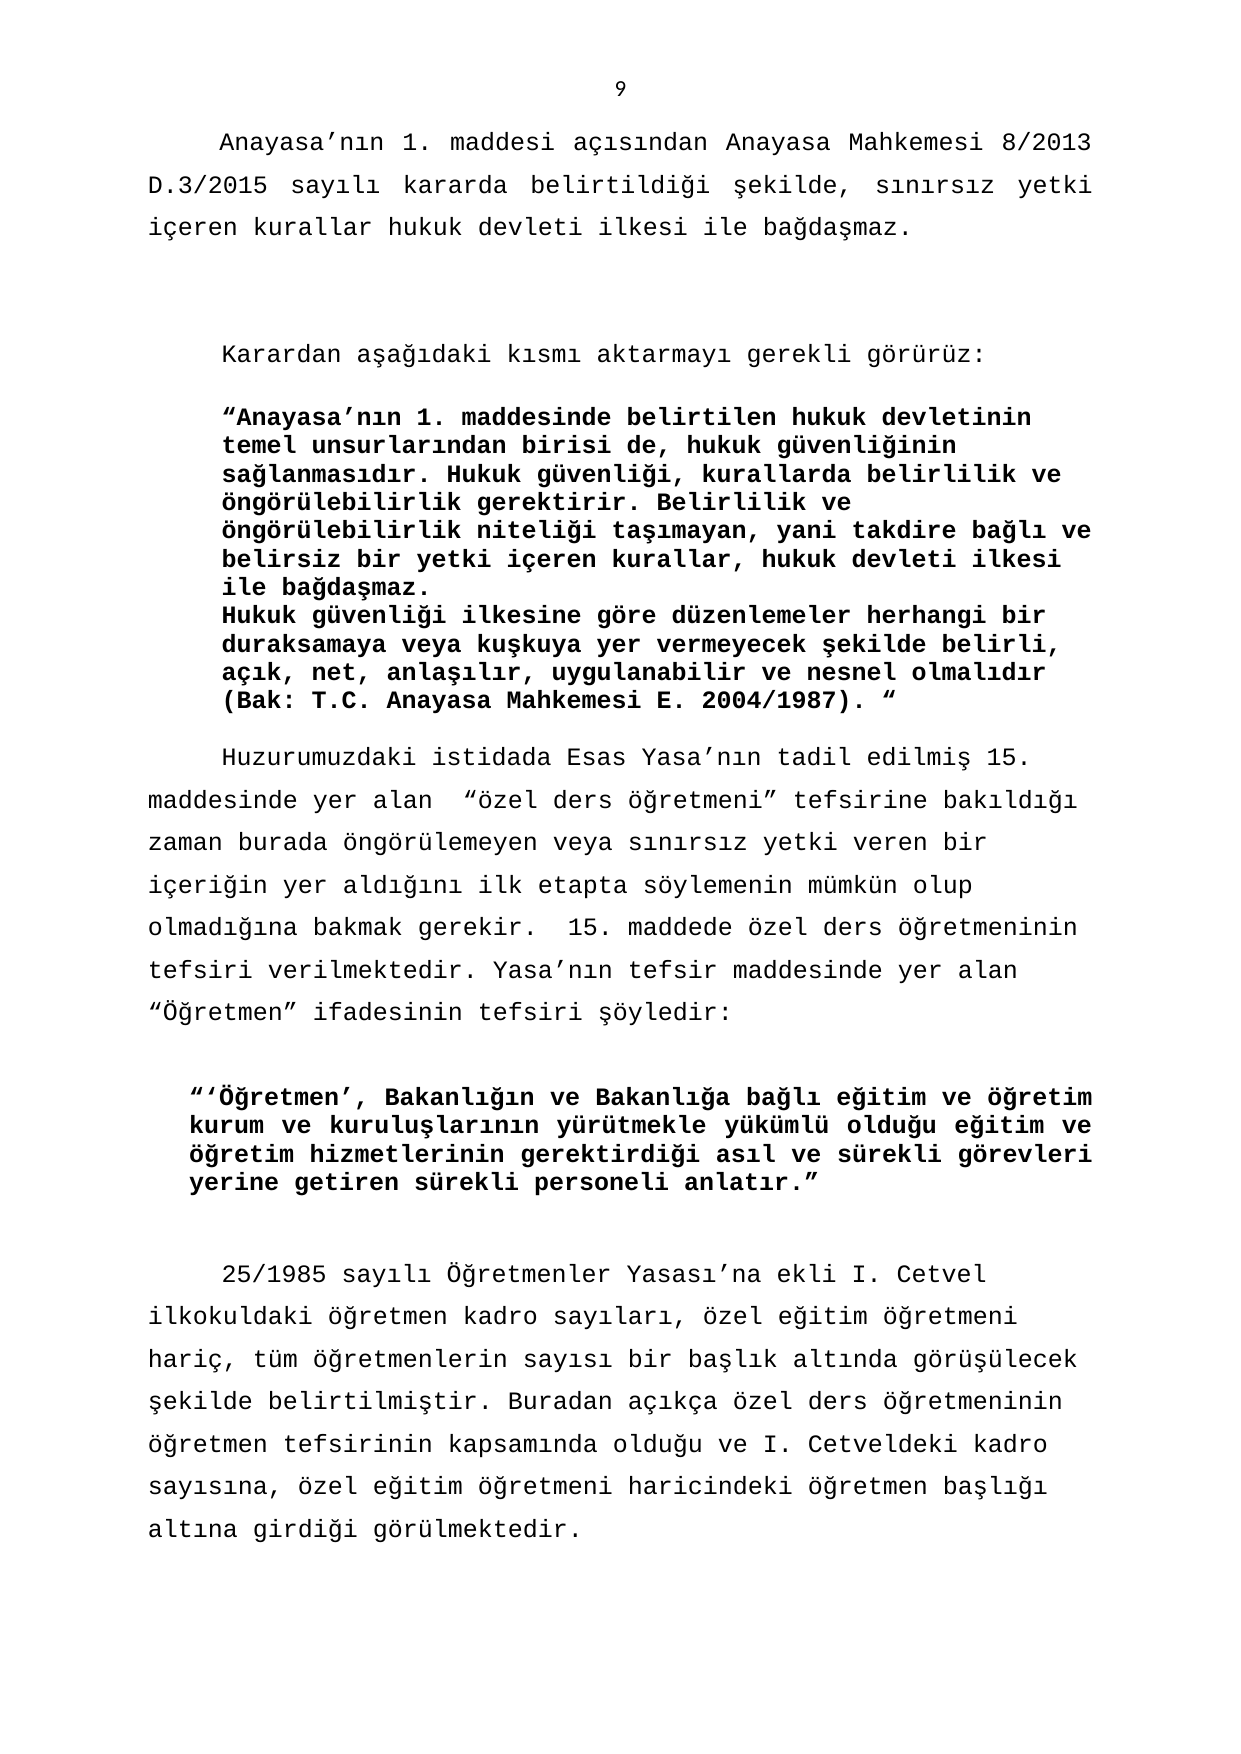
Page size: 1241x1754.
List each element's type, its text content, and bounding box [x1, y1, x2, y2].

text 25/1985 sayılı Öğretmenler Yasası’na ekli I. Cetvel ilkokuldaki öğretmen kadro sayıları, özel eğitim öğretmeni hariç, tüm öğretmenlerin sayısı bir başlık altında görüşülecek şekilde belirtilmiştir. Buradan açıkça özel ders öğretmeninin öğretmen tefsirinin kapsamında olduğu ve I. Cetveldeki kadro sayısına, özel eğitim öğretmeni haricindeki öğretmen başlığı altına girdiği görülmektedir. [148, 1261, 1093, 1545]
text Hukuk güvenliği ilkesine göre düzenlemeler herhangi bir duraksamaya veya kuşkuya yer vermeyecek şekilde belirli, açık, net, anlaşılır, uygulanabilir ve nesnel olmalıdır (Bak: T.C. Anayasa Mahkemesi E. 2004/1987). “ [221, 603, 1093, 716]
text “‘Öğretmen’, Bakanlığın ve Bakanlığa bağlı eğitim ve öğretim kurum ve kuruluşlarının yürütmekle yükümlü olduğu eğitim ve öğretim hizmetlerinin gerektirdiği asıl ve sürekli görevleri yerine getiren sürekli personeli anlatır.” [189, 1085, 1093, 1198]
text Anayasa’nın 1. maddesi açısından Anayasa Mahkemesi 8/2013 D.3/2015 sayılı kararda belirtildiği şekilde, sınırsız yetki içeren kurallar hukuk devleti ilkesi ile bağdaşmaz. [148, 130, 1093, 243]
text Karardan aşağıdaki kısmı aktarmayı gerekli görürüz: [148, 341, 1093, 370]
text Huzurumuzdaki istidada Esas Yasa’nın tadil edilmiş 15. maddesinde yer alan “özel ders öğretmeni” tefsirine bakıldığı zaman burada öngörülemeyen veya sınırsız yetki veren bir içeriğin yer aldığını ilk etapta söylemenin mümkün olup olmadığına bakmak gerekir. 15. maddede özel ders öğretmeninin tefsiri verilmektedir. Yasa’nın tefsir maddesinde yer alan “Öğretmen” ifadesinin tefsiri şöyledir: [148, 745, 1093, 1028]
text “Anayasa’nın 1. maddesinde belirtilen hukuk devletinin temel unsurlarından birisi de, hukuk güvenliğinin sağlanmasıdır. Hukuk güvenliği, kurallarda belirlilik ve öngörülebilirlik gerektirir. Belirlilik ve öngörülebilirlik niteliği taşımayan, yani takdire bağlı ve belirsiz bir yetki içeren kurallar, hukuk devleti ilkesi ile bağdaşmaz. [221, 405, 1093, 603]
